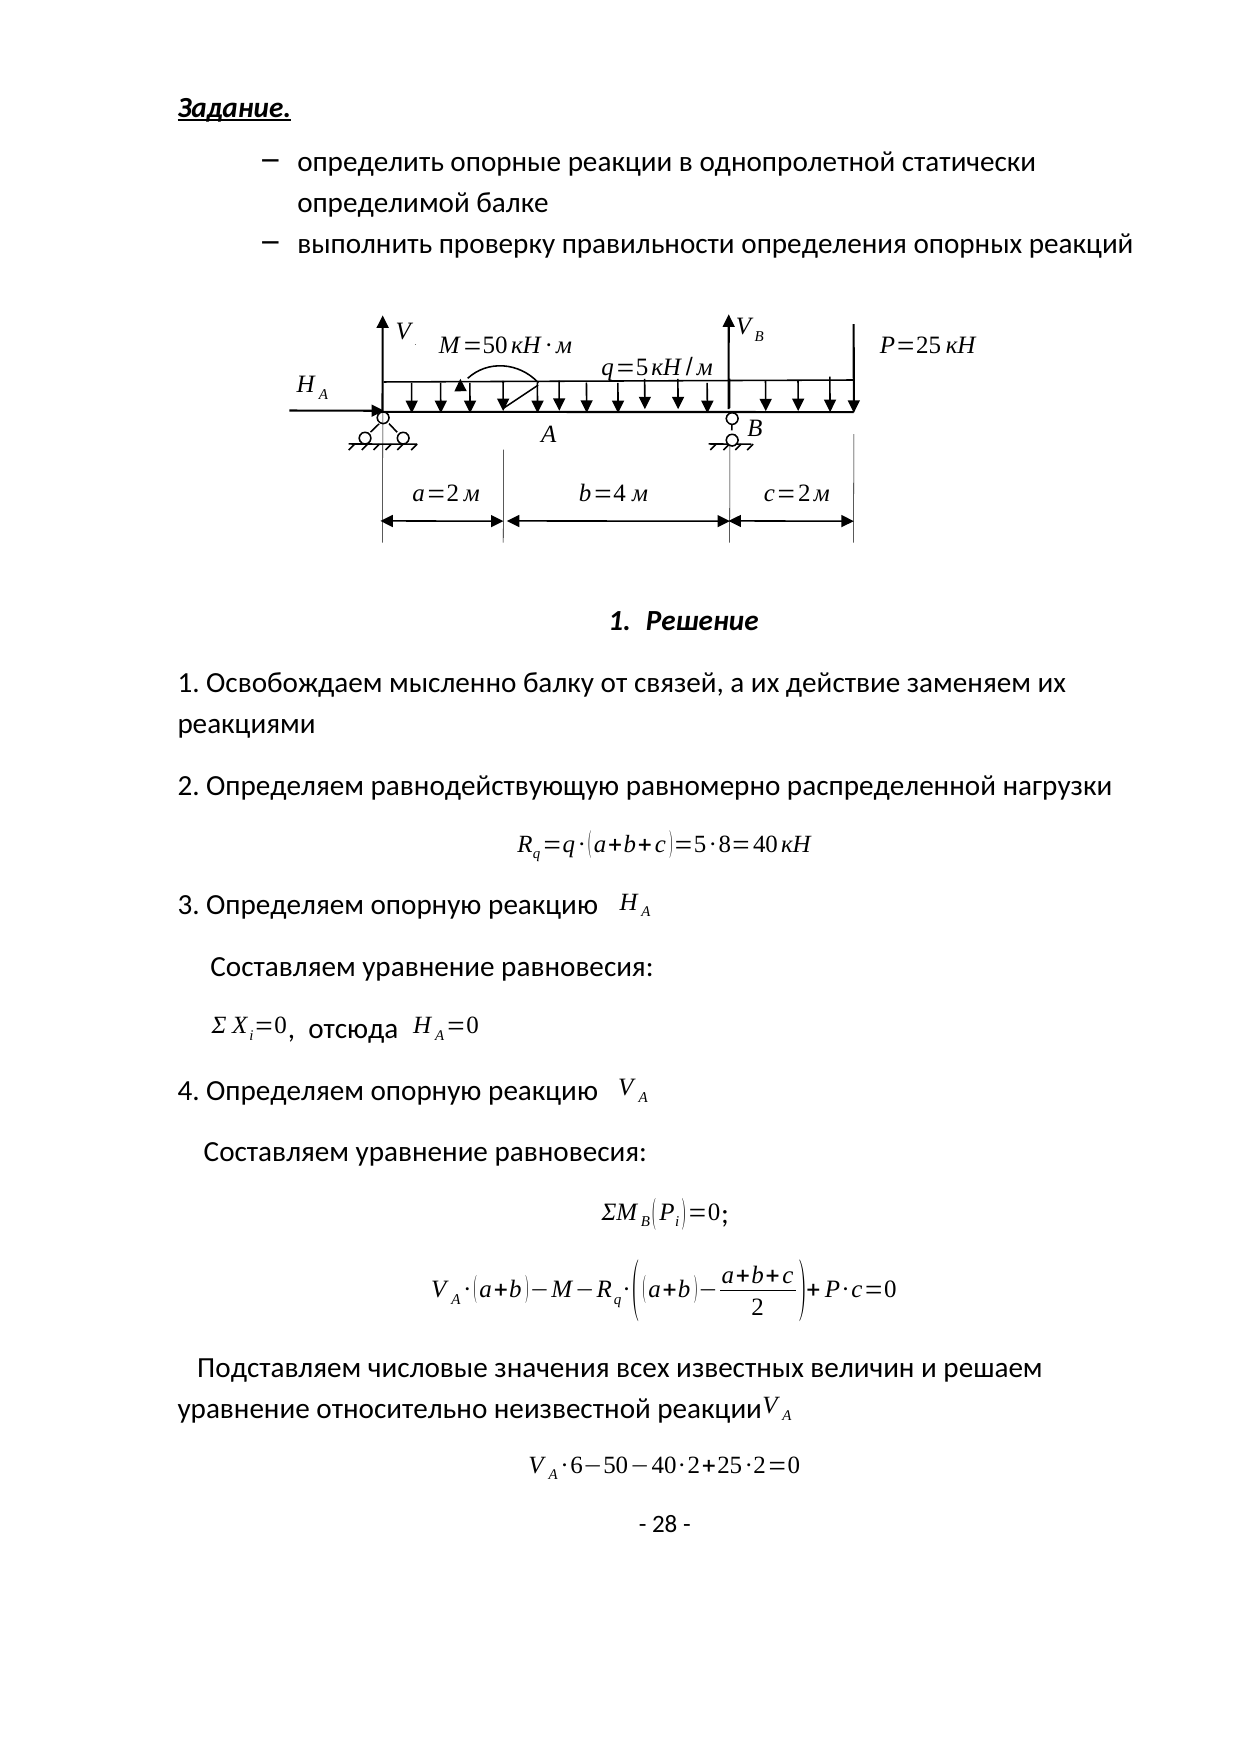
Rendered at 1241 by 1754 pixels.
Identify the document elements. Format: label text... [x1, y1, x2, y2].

text 3. Определяем опорную реакцию [177, 886, 1152, 922]
list Решение [215, 602, 1152, 638]
text 1. Освобождаем мысленно балку от связей, а их действие заменяем их реакциями [177, 664, 1152, 741]
list определить опорные реакции в однопролетной статически определимой балке [259, 142, 1152, 219]
text ; [177, 1195, 1152, 1233]
text , отсюда [177, 1010, 1152, 1046]
text 2. Определяем равнодействующую равномерно распределенной нагрузки [177, 767, 1152, 802]
text Составляем уравнение равновесия: [177, 948, 1152, 984]
text 4. Определяем опорную реакцию [177, 1072, 1152, 1107]
text - 28 - [177, 1508, 1152, 1538]
text Задание. [177, 89, 1152, 124]
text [177, 1349, 1152, 1425]
list выполнить проверку правильности определения опорных реакций [259, 224, 1152, 261]
text Составляем уравнение равновесия: [177, 1133, 1152, 1169]
